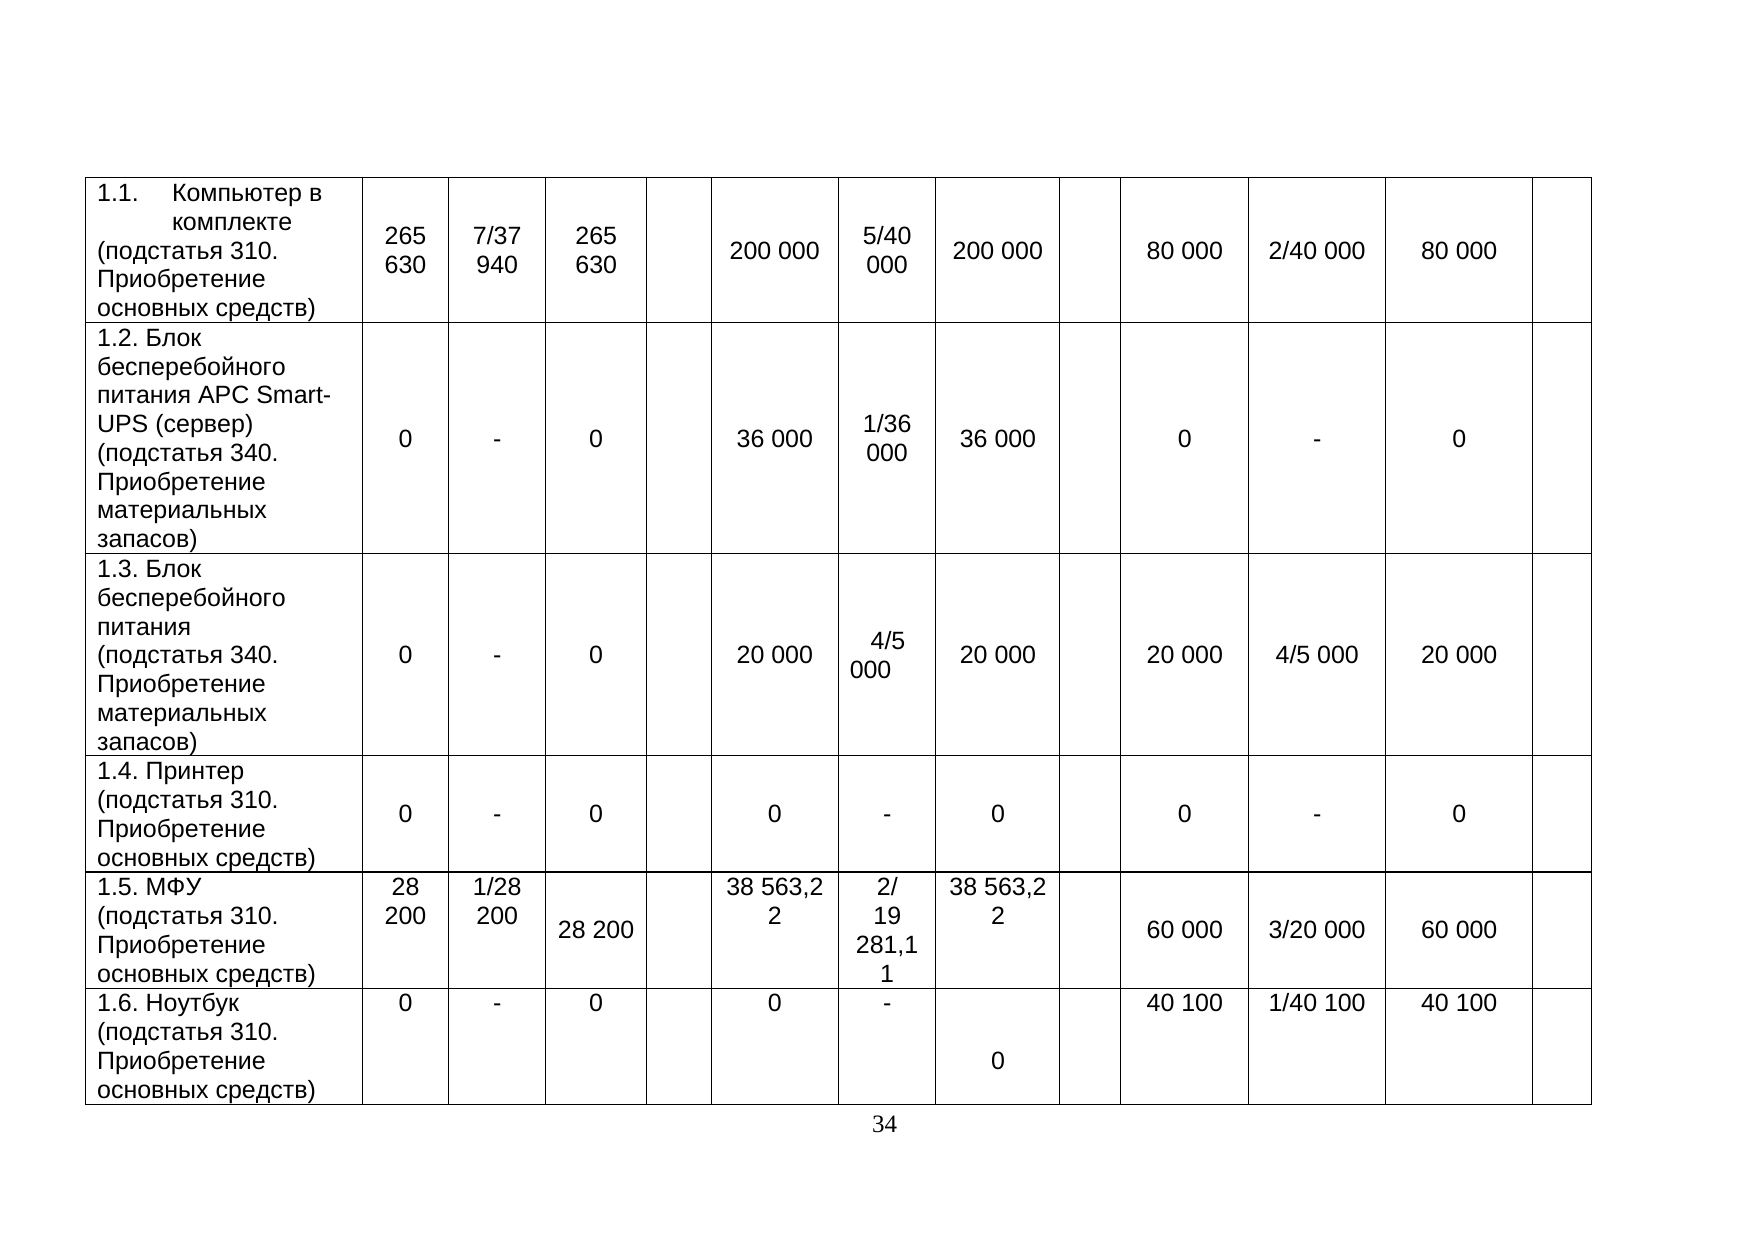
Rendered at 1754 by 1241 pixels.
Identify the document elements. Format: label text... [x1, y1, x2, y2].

table_cell 36 000 [712, 323, 838, 553]
table_cell - [449, 989, 545, 1103]
table_cell 0 [546, 756, 646, 871]
table_cell 0 [1386, 756, 1532, 871]
table_cell 2/ 19 281,11 [839, 873, 935, 987]
table_cell - [449, 554, 545, 755]
table_cell - [1249, 756, 1385, 871]
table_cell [86, 989, 362, 1103]
table_cell 200 000 [712, 178, 838, 322]
table_cell [1533, 323, 1591, 553]
table_cell 1/40 100 [1249, 989, 1385, 1103]
table_cell 7/37 940 [449, 178, 545, 322]
table_cell [1060, 873, 1120, 987]
table_cell 0 [712, 756, 838, 871]
table_cell 1/28 200 [449, 873, 545, 987]
table_cell [1533, 554, 1591, 755]
table_cell [1060, 756, 1120, 871]
table_cell 80 000 [1121, 178, 1248, 322]
table_cell 0 [936, 989, 1059, 1103]
table_cell 1/36 000 [839, 323, 935, 553]
table_cell [647, 756, 711, 871]
table_cell 1.2. Блок бесперебойного питания APC Smart-UPS (сервер) (подстатья 340. Приобретение материальных запасов) [86, 323, 362, 553]
table_cell [647, 323, 711, 553]
table_cell 40 100 [1386, 989, 1532, 1103]
table_cell 20 000 [1386, 554, 1532, 755]
table_cell [1533, 756, 1591, 871]
table_cell 0 [363, 323, 448, 553]
table_cell 265 630 [363, 178, 448, 322]
table_cell [647, 554, 711, 755]
table_cell [647, 178, 711, 322]
table_cell [1533, 873, 1591, 987]
table_cell 38 563,22 [936, 873, 1059, 987]
table_cell 4/5 000 [839, 554, 935, 755]
table_cell 40 100 [1121, 989, 1248, 1103]
table_cell [647, 989, 711, 1103]
table_cell 60 000 [1121, 873, 1248, 987]
table_cell 20 000 [936, 554, 1059, 755]
table_cell - [449, 756, 545, 871]
table_cell 2/40 000 [1249, 178, 1385, 322]
table_cell 36 000 [936, 323, 1059, 553]
table_cell 0 [546, 323, 646, 553]
table_cell 0 [363, 554, 448, 755]
table_cell [1533, 178, 1591, 322]
table_cell 4/5 000 [1249, 554, 1385, 755]
table_cell - [839, 989, 935, 1103]
table_cell Компьютер в комплекте (подстатья 310. Приобретение основных средств) [86, 178, 362, 322]
table_cell - [1249, 323, 1385, 553]
table_cell [1060, 554, 1120, 755]
table_cell 28 200 [546, 873, 646, 987]
table_cell 1.4. Принтер (подстатья 310. Приобретение основных средств) [86, 756, 362, 871]
table_cell 0 [936, 756, 1059, 871]
table_cell 1.3. Блок бесперебойного питания (подстатья 340. Приобретение материальных запасов) [86, 554, 362, 755]
table_cell 0 [363, 989, 448, 1103]
table_cell 1.5. МФУ (подстатья 310. Приобретение основных средств) [86, 873, 362, 987]
table_cell - [449, 323, 545, 553]
table_cell [1060, 323, 1120, 553]
table_cell [647, 873, 711, 987]
table_cell 200 000 [936, 178, 1059, 322]
table_cell [1060, 178, 1120, 322]
table_cell 80 000 [1386, 178, 1532, 322]
table_cell 0 [1121, 323, 1248, 553]
table_cell 5/40 000 [839, 178, 935, 322]
table_cell 20 000 [712, 554, 838, 755]
table_cell 0 [363, 756, 448, 871]
table_cell [1533, 989, 1591, 1103]
table_cell 0 [546, 554, 646, 755]
table_cell - [839, 756, 935, 871]
table_cell 0 [1121, 756, 1248, 871]
table_cell 60 000 [1386, 873, 1532, 987]
table_cell 38 563,22 [712, 873, 838, 987]
table_cell 28 200 [363, 873, 448, 987]
table_cell 3/20 000 [1249, 873, 1385, 987]
table_cell 0 [1386, 323, 1532, 553]
table_cell 20 000 [1121, 554, 1248, 755]
table_cell 0 [546, 989, 646, 1103]
table_cell 0 [712, 989, 838, 1103]
table_cell 265 630 [546, 178, 646, 322]
table_cell [1060, 989, 1120, 1103]
